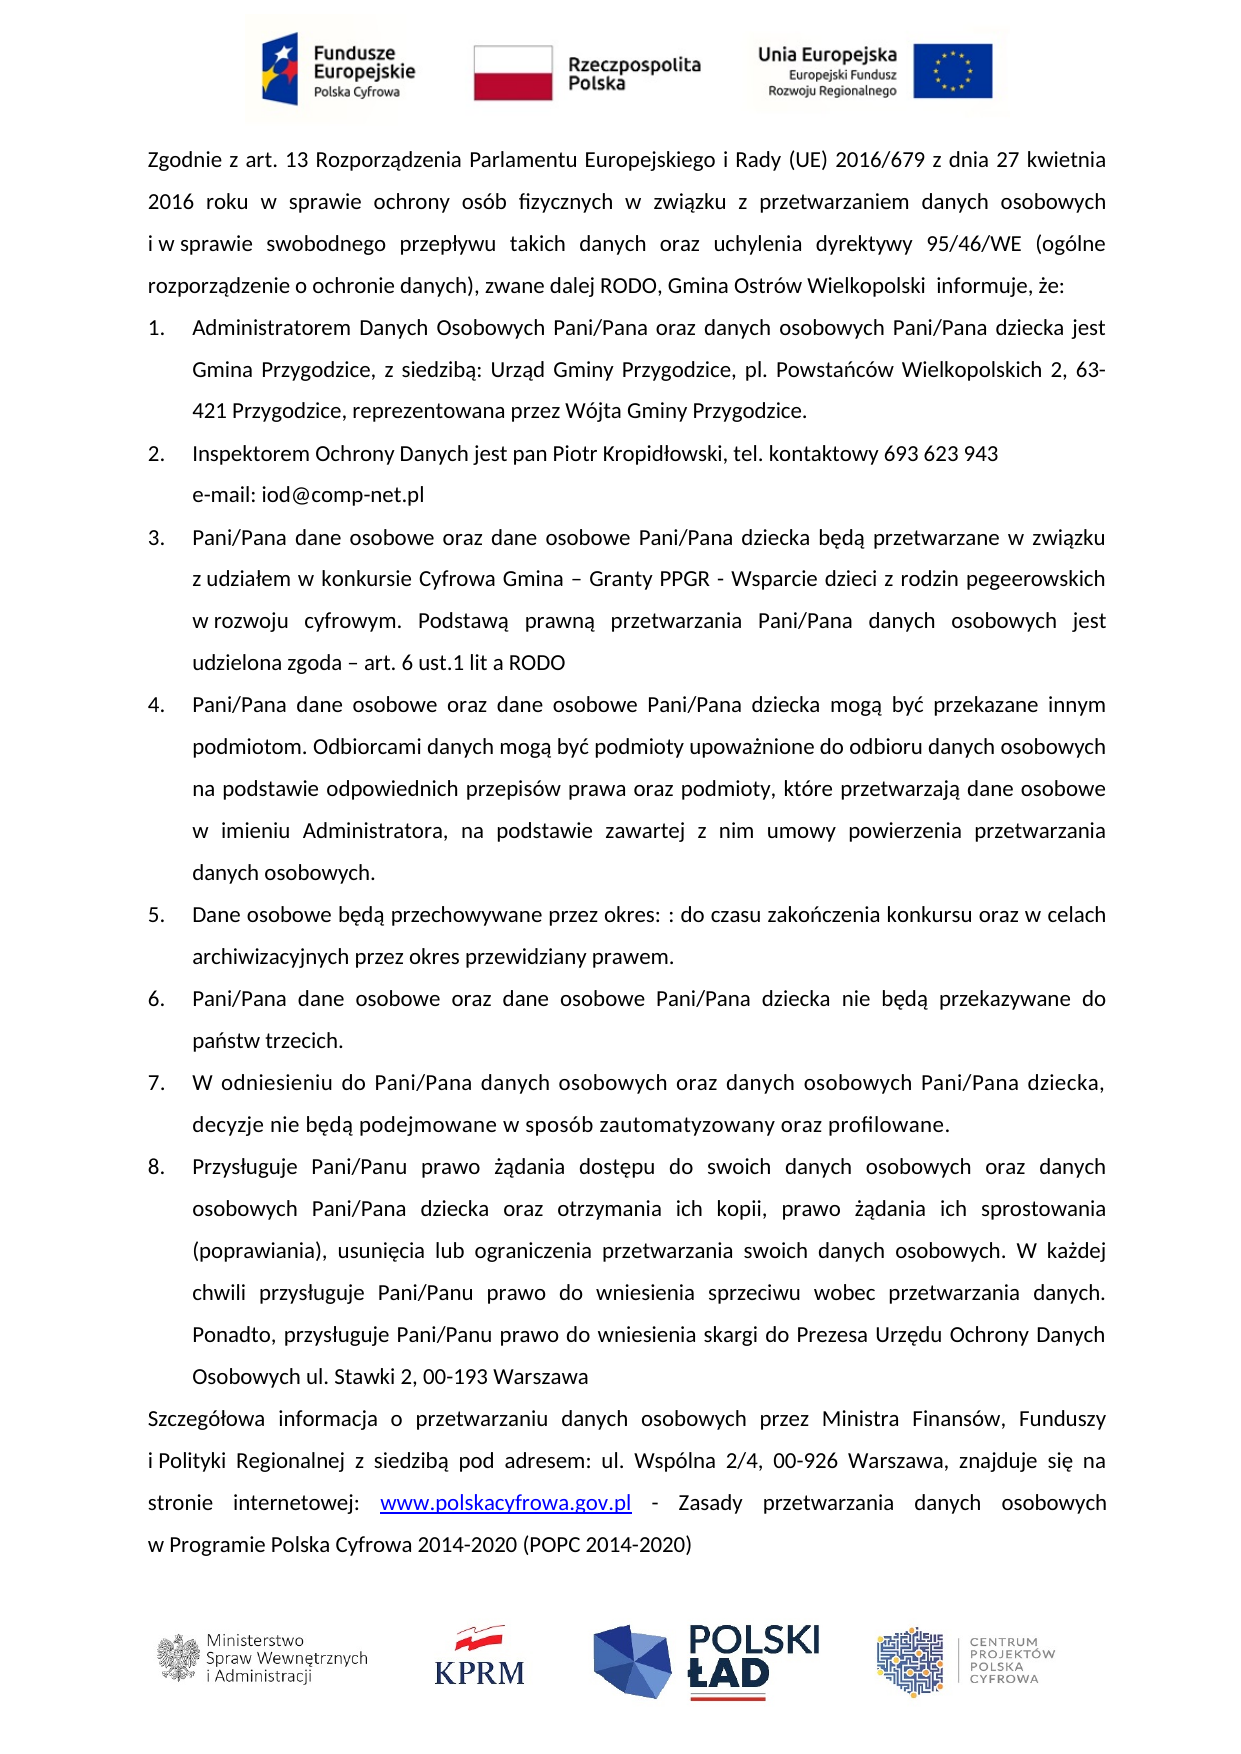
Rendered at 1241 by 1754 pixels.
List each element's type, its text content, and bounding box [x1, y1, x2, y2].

list Pani/Pana dane osobowe oraz dane osobowe Pani/Pana dziecka będą przetwarzane w związku z udziałem w konkursie Cyfrowa Gmina – Granty PPGR - Wsparcie dzieci z rodzin pegeerowskich w rozwoju cyfrowym. Podstawą prawną przetwarzania Pani/Pana danych osobowych jest udzielona zgoda – art. 6 ust.1 lit a RODO [148, 523, 1107, 677]
list e-mail: iod@comp-net.pl [192, 481, 1107, 509]
list Inspektorem Ochrony Danych jest pan Piotr Kropidłowski, tel. kontaktowy 693 623 943 [148, 439, 1107, 467]
picture [245, 14, 1011, 126]
list Pani/Pana dane osobowe oraz dane osobowe Pani/Pana dziecka nie będą przekazywane do państw trzecich. [148, 984, 1107, 1054]
list Dane osobowe będą przechowywane przez okres: : do czasu zakończenia konkursu oraz w celach archiwizacyjnych przez okres przewidziany prawem. [148, 900, 1107, 970]
text Szczegółowa informacja o przetwarzaniu danych osobowych przez Ministra Finansów, Funduszy i Polityki Regionalnej z siedzibą pod adresem: ul. Wspólna 2/4, 00-926 Warszawa, znajduje się na stronie internetowej: www.polskacyfrowa.gov.pl - Zasady przetwarzania danych osobowych w Programie Polska Cyfrowa 2014-2020 (POPC 2014-2020) [148, 1404, 1107, 1558]
list Pani/Pana dane osobowe oraz dane osobowe Pani/Pana dziecka mogą być przekazane innym podmiotom. Odbiorcami danych mogą być podmioty upoważnione do odbioru danych osobowych na podstawie odpowiednich przepisów prawa oraz podmioty, które przetwarzają dane osobowe w imieniu Administratora, na podstawie zawartej z nim umowy powierzenia przetwarzania danych osobowych. [148, 691, 1107, 886]
text Zgodnie z art. 13 Rozporządzenia Parlamentu Europejskiego i Rady (UE) 2016/679 z dnia 27 kwietnia 2016 roku w sprawie ochrony osób fizycznych w związku z przetwarzaniem danych osobowych i w sprawie swobodnego przepływu takich danych oraz uchylenia dyrektywy 95/46/WE (ogólne rozporządzenie o ochronie danych), zwane dalej RODO, Gmina Ostrów Wielkopolski informuje, że: [148, 145, 1107, 299]
picture [147, 1607, 1093, 1720]
list W odniesieniu do Pani/Pana danych osobowych oraz danych osobowych Pani/Pana dziecka, decyzje nie będą podejmowane w sposób zautomatyzowany oraz profilowane. [148, 1068, 1107, 1138]
list Przysługuje Pani/Panu prawo żądania dostępu do swoich danych osobowych oraz danych osobowych Pani/Pana dziecka oraz otrzymania ich kopii, prawo żądania ich sprostowania (poprawiania), usunięcia lub ograniczenia przetwarzania swoich danych osobowych. W każdej chwili przysługuje Pani/Panu prawo do wniesienia sprzeciwu wobec przetwarzania danych. Ponadto, przysługuje Pani/Panu prawo do wniesienia skargi do Prezesa Urzędu Ochrony Danych Osobowych ul. Stawki 2, 00-193 Warszawa [148, 1152, 1107, 1390]
list Administratorem Danych Osobowych Pani/Pana oraz danych osobowych Pani/Pana dziecka jest Gmina Przygodzice, z siedzibą: Urząd Gminy Przygodzice, pl. Powstańców Wielkopolskich 2, 63-421 Przygodzice, reprezentowana przez Wójta Gminy Przygodzice. [148, 313, 1107, 425]
